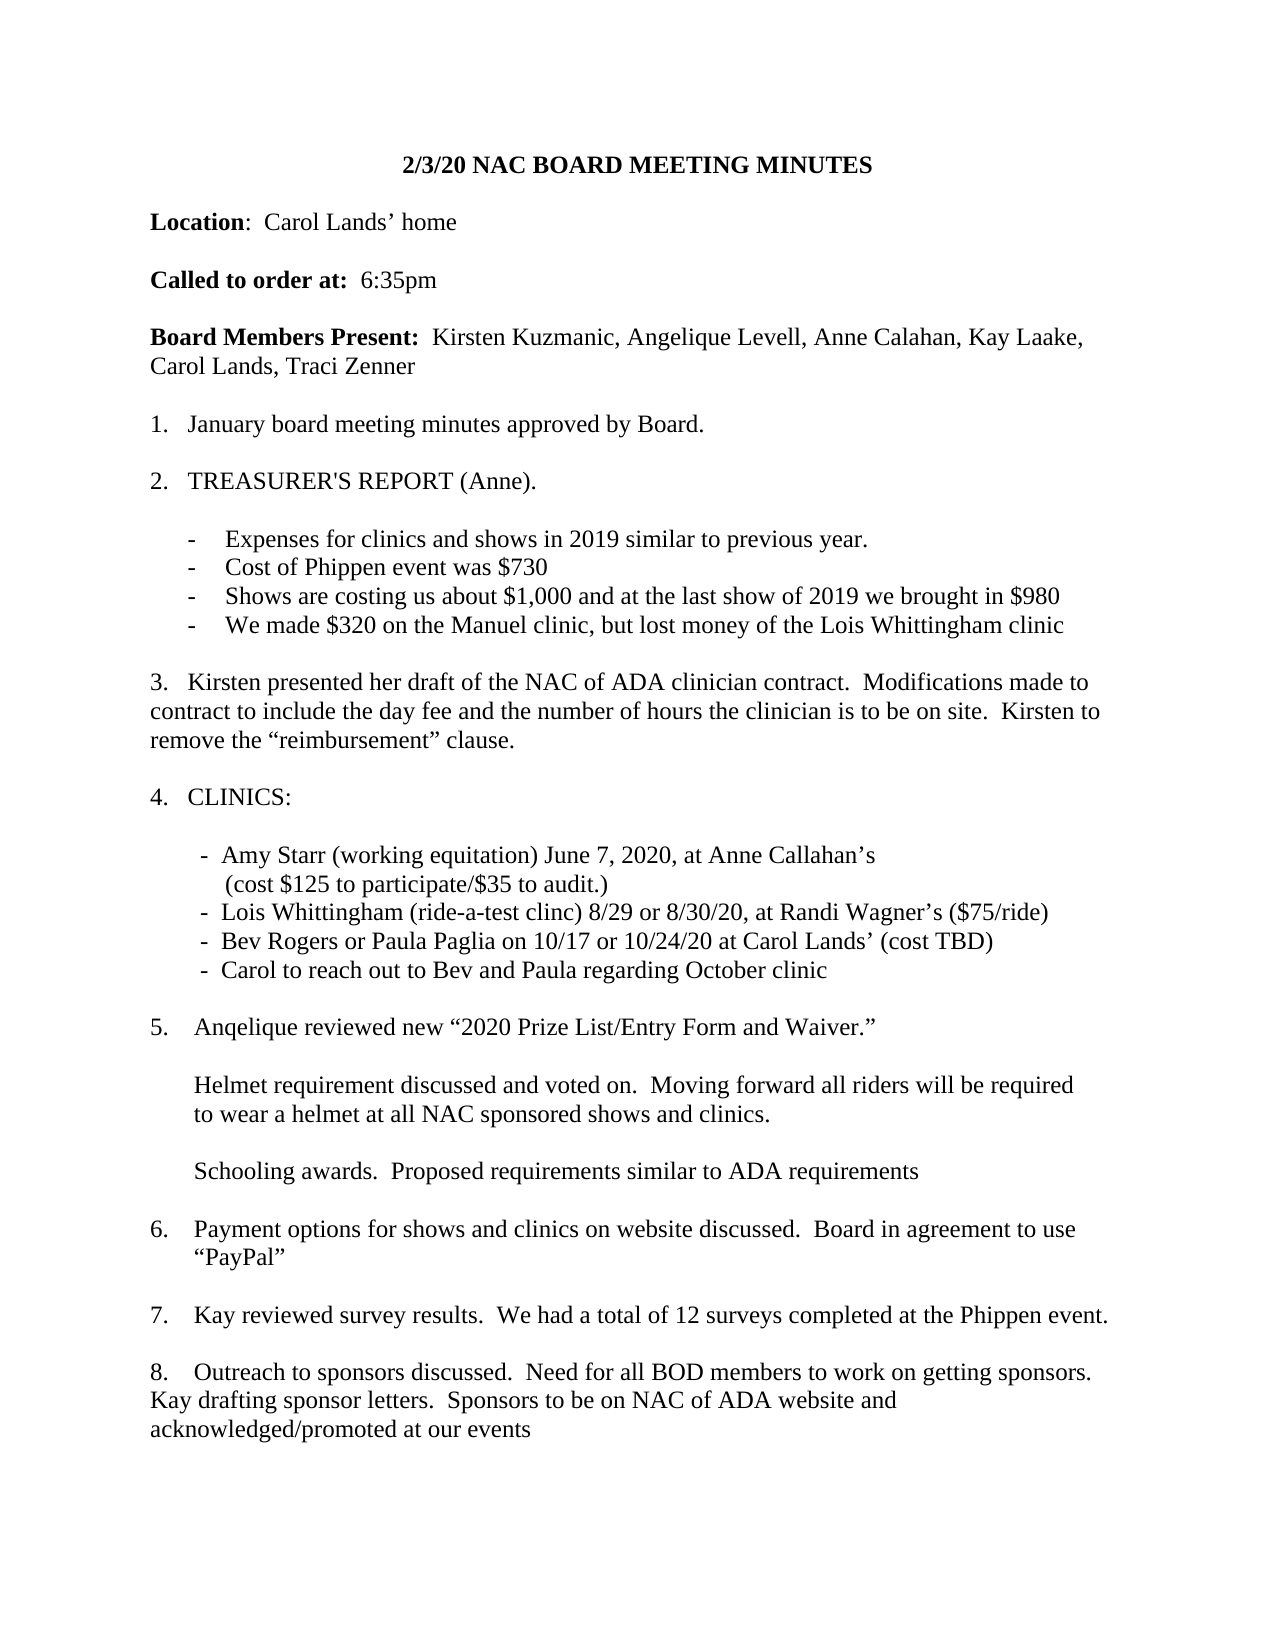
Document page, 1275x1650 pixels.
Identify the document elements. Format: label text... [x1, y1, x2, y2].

text 2. TREASURER'S REPORT (Anne). [150, 466, 1125, 495]
text 3. Kirsten presented her draft of the NAC of ADA clinician contract. Modifications made to contract to include the day fee and the number of hours the clinician is to be on site. Kirsten to remove the “reimbursement” clause. [150, 667, 1125, 754]
text 4. CLINICS: [150, 782, 1125, 811]
list Shows are costing us about $1,000 and at the last show of 2019 we brought in $980 [187, 581, 1125, 610]
text 7. Kay reviewed survey results. We had a total of 12 surveys completed at the Phippen event. [150, 1300, 1125, 1329]
text Board Members Present: Kirsten Kuzmanic, Angelique Levell, Anne Calahan, Kay Laake, Carol Lands, Traci Zenner [150, 322, 1125, 380]
list Expenses for clinics and shows in 2019 similar to previous year. [187, 524, 1125, 552]
text to wear a helmet at all NAC sponsored shows and clinics. [150, 1099, 1125, 1127]
text Location: Carol Lands’ home [150, 207, 1125, 236]
list We made $320 on the Manuel clinic, but lost money of the Lois Whittingham clinic [187, 610, 1125, 639]
text - Amy Starr (working equitation) June 7, 2020, at Anne Callahan’s [150, 840, 1125, 869]
list Cost of Phippen event was $730 [187, 552, 1125, 581]
text 6. Payment options for shows and clinics on website discussed. Board in agreement to use [150, 1214, 1125, 1242]
text 2/3/20 NAC BOARD MEETING MINUTES [150, 150, 1125, 179]
text Helmet requirement discussed and voted on. Moving forward all riders will be required [150, 1070, 1125, 1099]
text - Lois Whittingham (ride-a-test clinc) 8/29 or 8/30/20, at Randi Wagner’s ($75/ride) [150, 897, 1125, 926]
text - Carol to reach out to Bev and Paula regarding October clinic [150, 955, 1125, 984]
text 8. Outreach to sponsors discussed. Need for all BOD members to work on getting sponsors. Kay drafting sponsor letters. Sponsors to be on NAC of ADA website and acknowledged/promoted at our events [150, 1357, 1125, 1443]
text - Bev Rogers or Paula Paglia on 10/17 or 10/24/20 at Carol Lands’ (cost TBD) [150, 926, 1125, 955]
text Schooling awards. Proposed requirements similar to ADA requirements [150, 1156, 1125, 1185]
text (cost $125 to participate/$35 to audit.) [150, 869, 1125, 897]
text “PayPal” [150, 1242, 1125, 1271]
text 5. Anqelique reviewed new “2020 Prize List/Entry Form and Waiver.” [150, 1012, 1125, 1041]
text Called to order at: 6:35pm [150, 265, 1125, 294]
text 1. January board meeting minutes approved by Board. [150, 409, 1125, 437]
